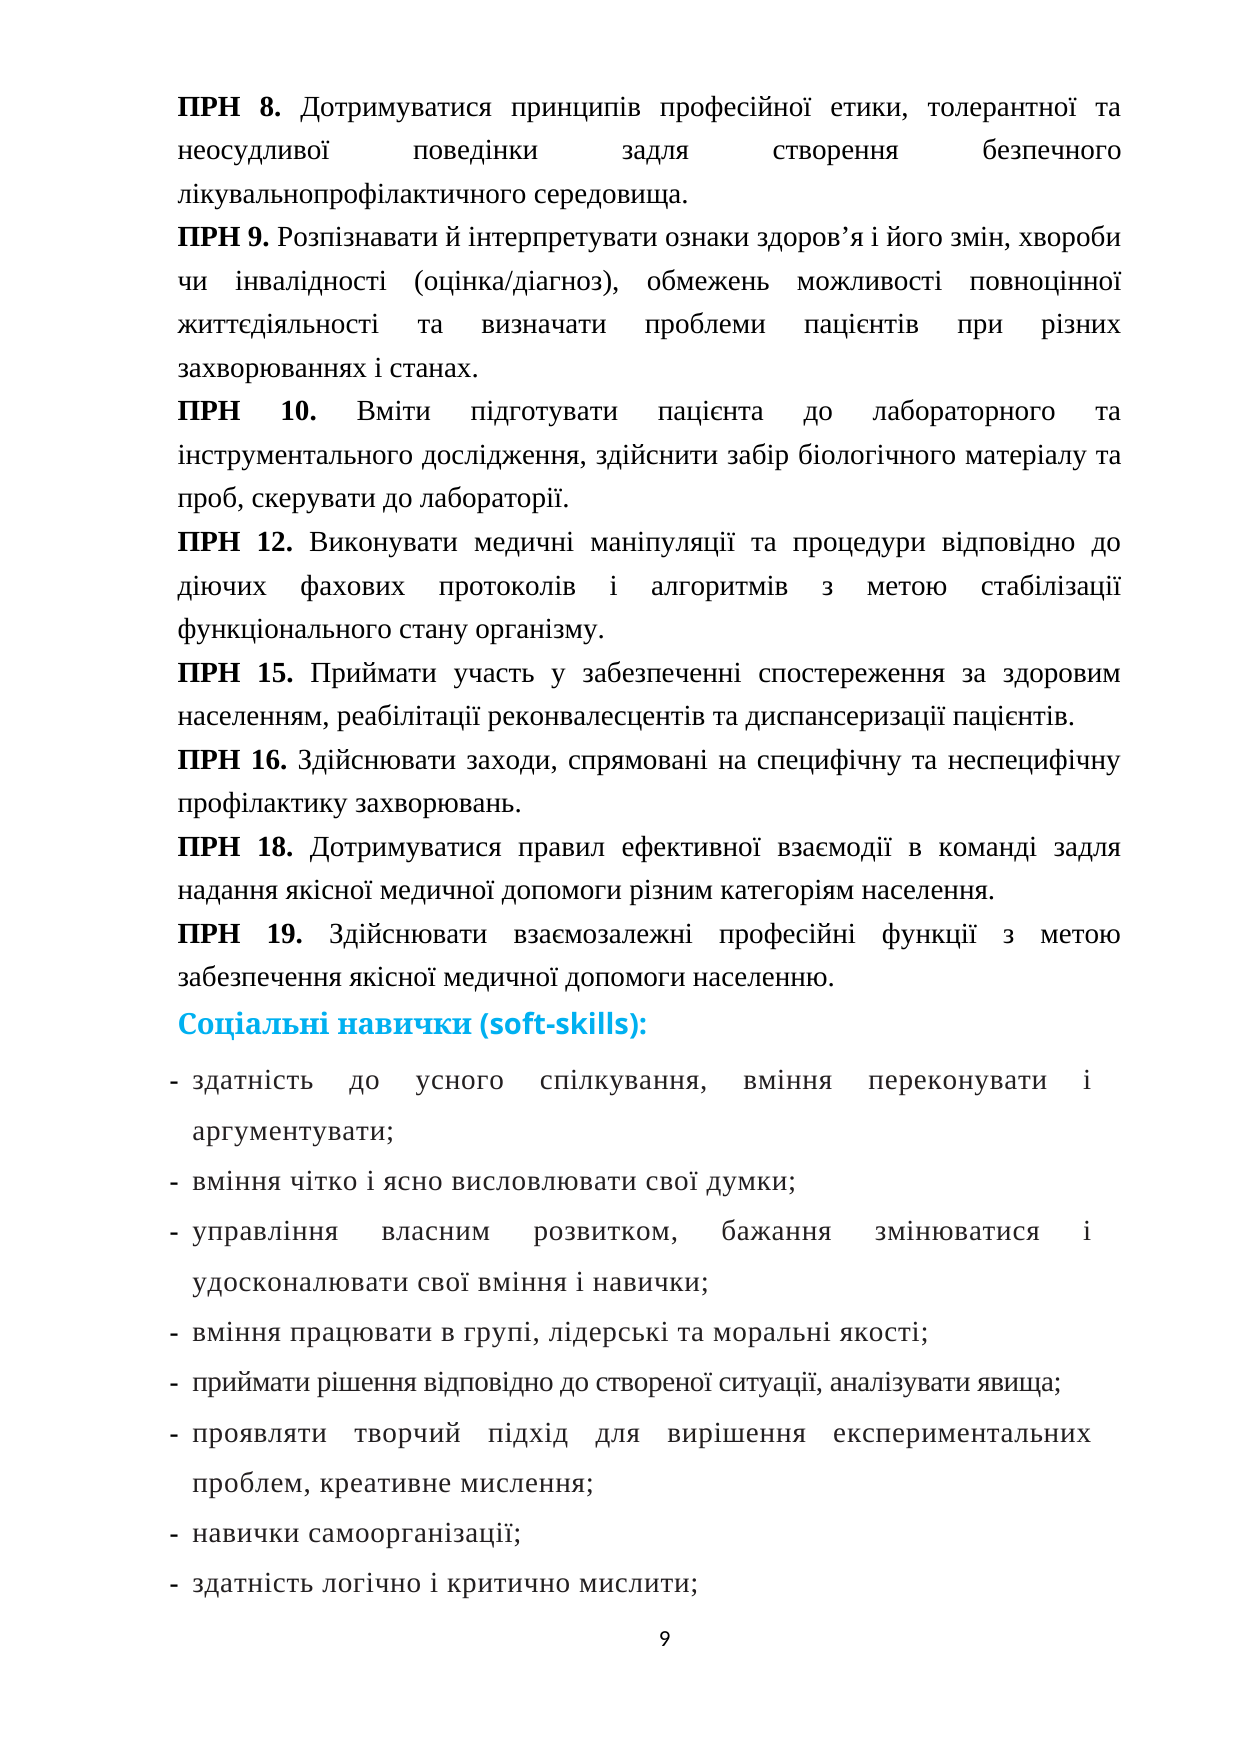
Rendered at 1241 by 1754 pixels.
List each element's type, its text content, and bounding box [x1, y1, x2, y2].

list ПРН 8. Дотримуватися принципів професійної етики, толерантної та неосудливої поведінки задля створення безпечного лікувальнопрофілактичного середовища. [177, 89, 1122, 209]
list приймати рішення відповідно до створеної ситуації, аналізувати явища; [169, 1364, 1093, 1398]
list вміння працювати в групі, лідерські та моральні якості; [169, 1314, 1093, 1348]
list ПРН 18. Дотримуватися правил ефективної взаємодії в команді задля надання якісної медичної допомоги різним категоріям населення. [177, 829, 1122, 906]
list управління власним розвитком, бажання змінюватися і удосконалювати свої вміння і навички; [169, 1213, 1093, 1297]
list ПРН 10. Вміти підготувати пацієнта до лабораторного та інструментального дослідження, здійснити забір біологічного матеріалу та проб, скерувати до лабораторії. [177, 393, 1122, 514]
list вміння чітко і ясно висловлювати свої думки; [169, 1163, 1093, 1197]
list ПРН 9. Розпізнавати й інтерпретувати ознаки здоров’я і його змін, хвороби чи інвалідності (оцінка/діагноз), обмежень можливості повноцінної життєдіяльності та визначати проблеми пацієнтів при різних захворюваннях і станах. [177, 219, 1122, 383]
list здатність до усного спілкування, вміння переконувати і аргументувати; [169, 1062, 1093, 1146]
list ПРН 19. Здійснювати взаємозалежні професійні функції з метою забезпечення якісної медичної допомоги населенню. [177, 916, 1122, 993]
list Соціальні навички (soft-skills): [177, 1003, 1093, 1043]
list здатність логічно і критично мислити; [169, 1566, 1093, 1599]
list ПРН 12. Виконувати медичні маніпуляції та процедури відповідно до діючих фахових протоколів і алгоритмів з метою стабілізації функціонального стану організму. [177, 524, 1122, 645]
list ПРН 16. Здійснювати заходи, спрямовані на специфічну та неспецифічну профілактику захворювань. [177, 742, 1122, 819]
list проявляти творчий підхід для вирішення експериментальних проблем, креативне мислення; [169, 1415, 1093, 1498]
list ПРН 15. Приймати участь у забезпеченні спостереження за здоровим населенням, реабілітації реконвалесцентів та диспансеризації пацієнтів. [177, 655, 1122, 732]
list навички самоорганізації; [169, 1515, 1093, 1549]
